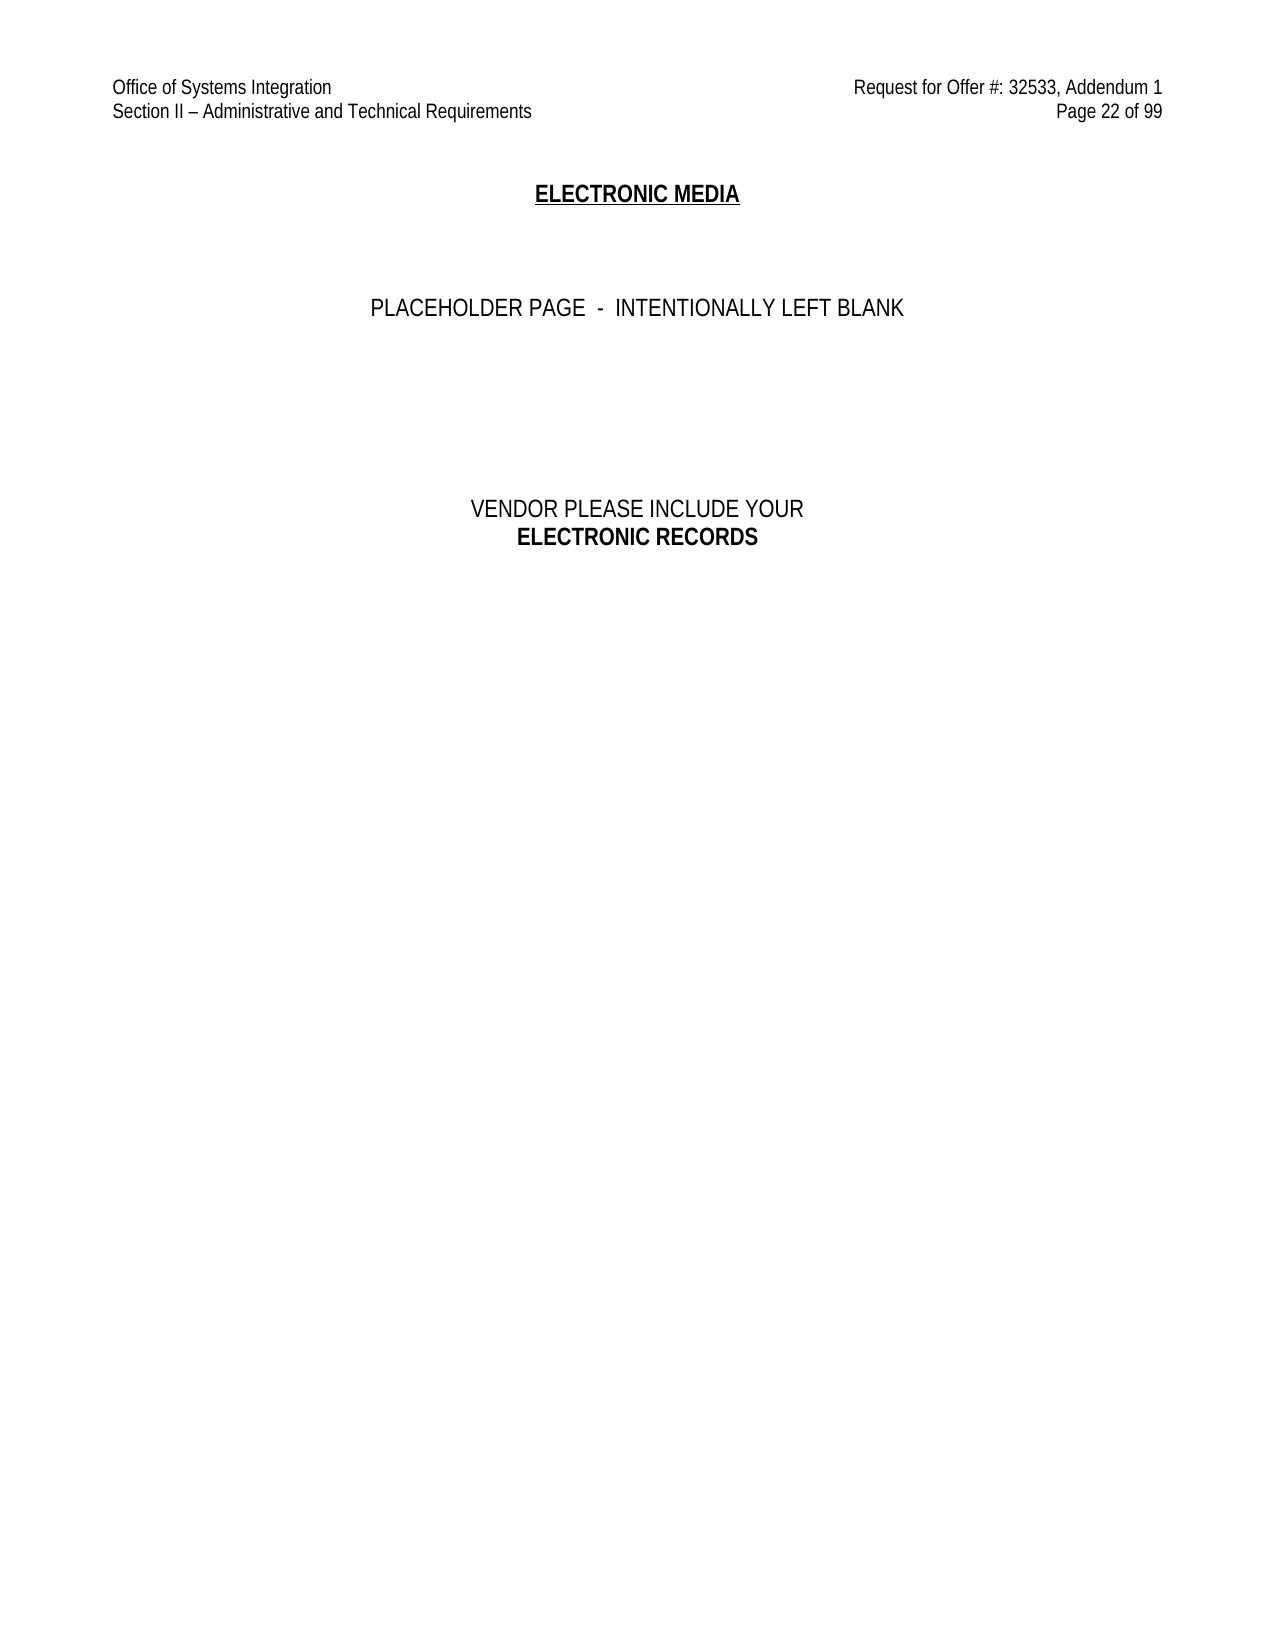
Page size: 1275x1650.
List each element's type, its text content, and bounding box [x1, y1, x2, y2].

text Electronic MEDIA [112, 179, 1162, 207]
text Placeholder Page - intentionally left blank [112, 293, 1162, 322]
text electRonic records [112, 522, 1162, 551]
text vendor please include your [112, 494, 1162, 522]
